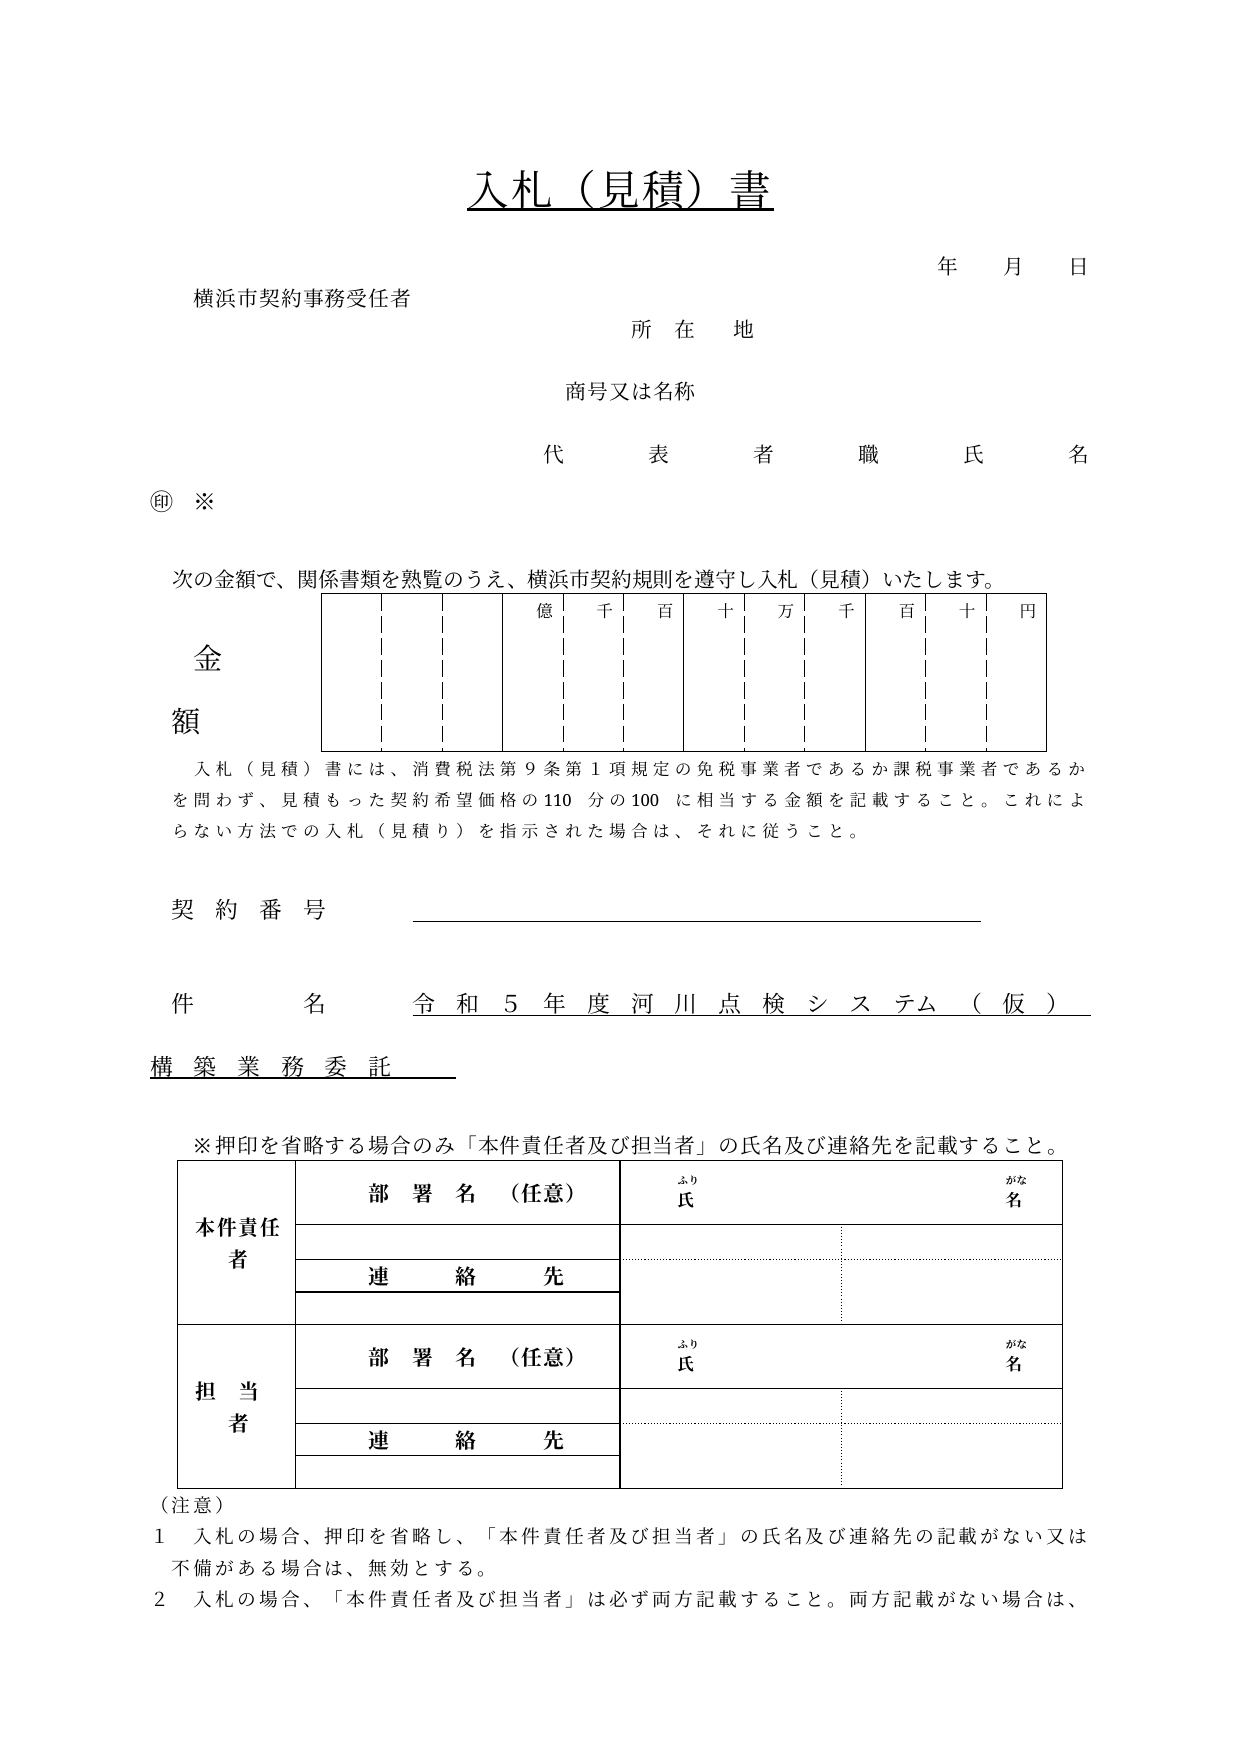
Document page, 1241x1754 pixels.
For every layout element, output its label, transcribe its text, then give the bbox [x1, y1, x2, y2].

table_cell 連 絡 先 [296, 1424, 619, 1455]
table_header 十 [684, 594, 744, 751]
text 次の金額で、関係書類を熟覧のうえ、横浜市契約規則を遵守し入札（見積）いたします。 [150, 563, 1090, 593]
table_cell [621, 1389, 841, 1423]
text （注意） [150, 1489, 1090, 1520]
table_header 金 額 [155, 593, 321, 751]
table_cell [296, 1225, 619, 1259]
table_cell [621, 1259, 841, 1324]
table_header 百 [624, 594, 683, 751]
text 入札（見積）書には、消費税法第９条第１項規定の免税事業者であるか課税事業者であるかを問わず、見積もった契約希望価格の110分の100に相当する金額を記載すること。これによらない方法での入札（見積り）を指示された場合は、それに従うこと。 [165, 752, 1090, 846]
table_header 部 署 名 （任意） [296, 1161, 619, 1223]
table_header [382, 594, 442, 751]
table_header 千 [805, 594, 865, 751]
table_cell [621, 1225, 841, 1259]
text 年 月 日 [150, 250, 1090, 281]
table_header 万 [744, 594, 805, 751]
table_header 本件責任者 [178, 1161, 295, 1324]
text 所在地 [150, 313, 1090, 344]
text １ 入札の場合、押印を省略し、「本件責任者及び担当者」の氏名及び連絡先の記載がない又は不備がある場合は、無効とする。 [150, 1520, 1090, 1583]
table_cell 担当者 [178, 1325, 295, 1488]
table_header 十 [926, 594, 986, 751]
text 入札（見積）書 [150, 156, 1090, 218]
text 商号又は名称 [150, 375, 1090, 407]
table_cell [841, 1259, 1062, 1324]
table_header [621, 1161, 1062, 1223]
table_cell 連 絡 先 [296, 1260, 619, 1291]
text 横浜市契約事務受任者 [150, 281, 1090, 313]
text ※押印を省略する場合のみ「本件責任者及び担当者」の氏名及び連絡先を記載すること。 [150, 1128, 1090, 1160]
table_header [322, 594, 382, 751]
text 契約番号 [150, 878, 1090, 940]
table_cell [841, 1389, 1062, 1423]
table_cell [621, 1325, 1062, 1387]
table_cell [296, 1293, 619, 1324]
table_header 千 [563, 594, 623, 751]
table_header 百 [866, 594, 926, 751]
table_cell [841, 1225, 1062, 1259]
table_cell [296, 1456, 619, 1488]
table_cell [296, 1389, 619, 1423]
table_cell 部 署 名 （任意） [296, 1325, 619, 1387]
table_header 円 [986, 594, 1046, 751]
table_cell [621, 1423, 841, 1488]
text 件 名 令和５年度河川点検システム（仮）構築業務委託 [150, 972, 1090, 1097]
table_cell [841, 1423, 1062, 1488]
table_header [442, 594, 502, 751]
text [150, 1583, 1090, 1614]
text 代表者職氏名 ㊞※ [150, 438, 1090, 532]
table_header 億 [503, 594, 563, 751]
